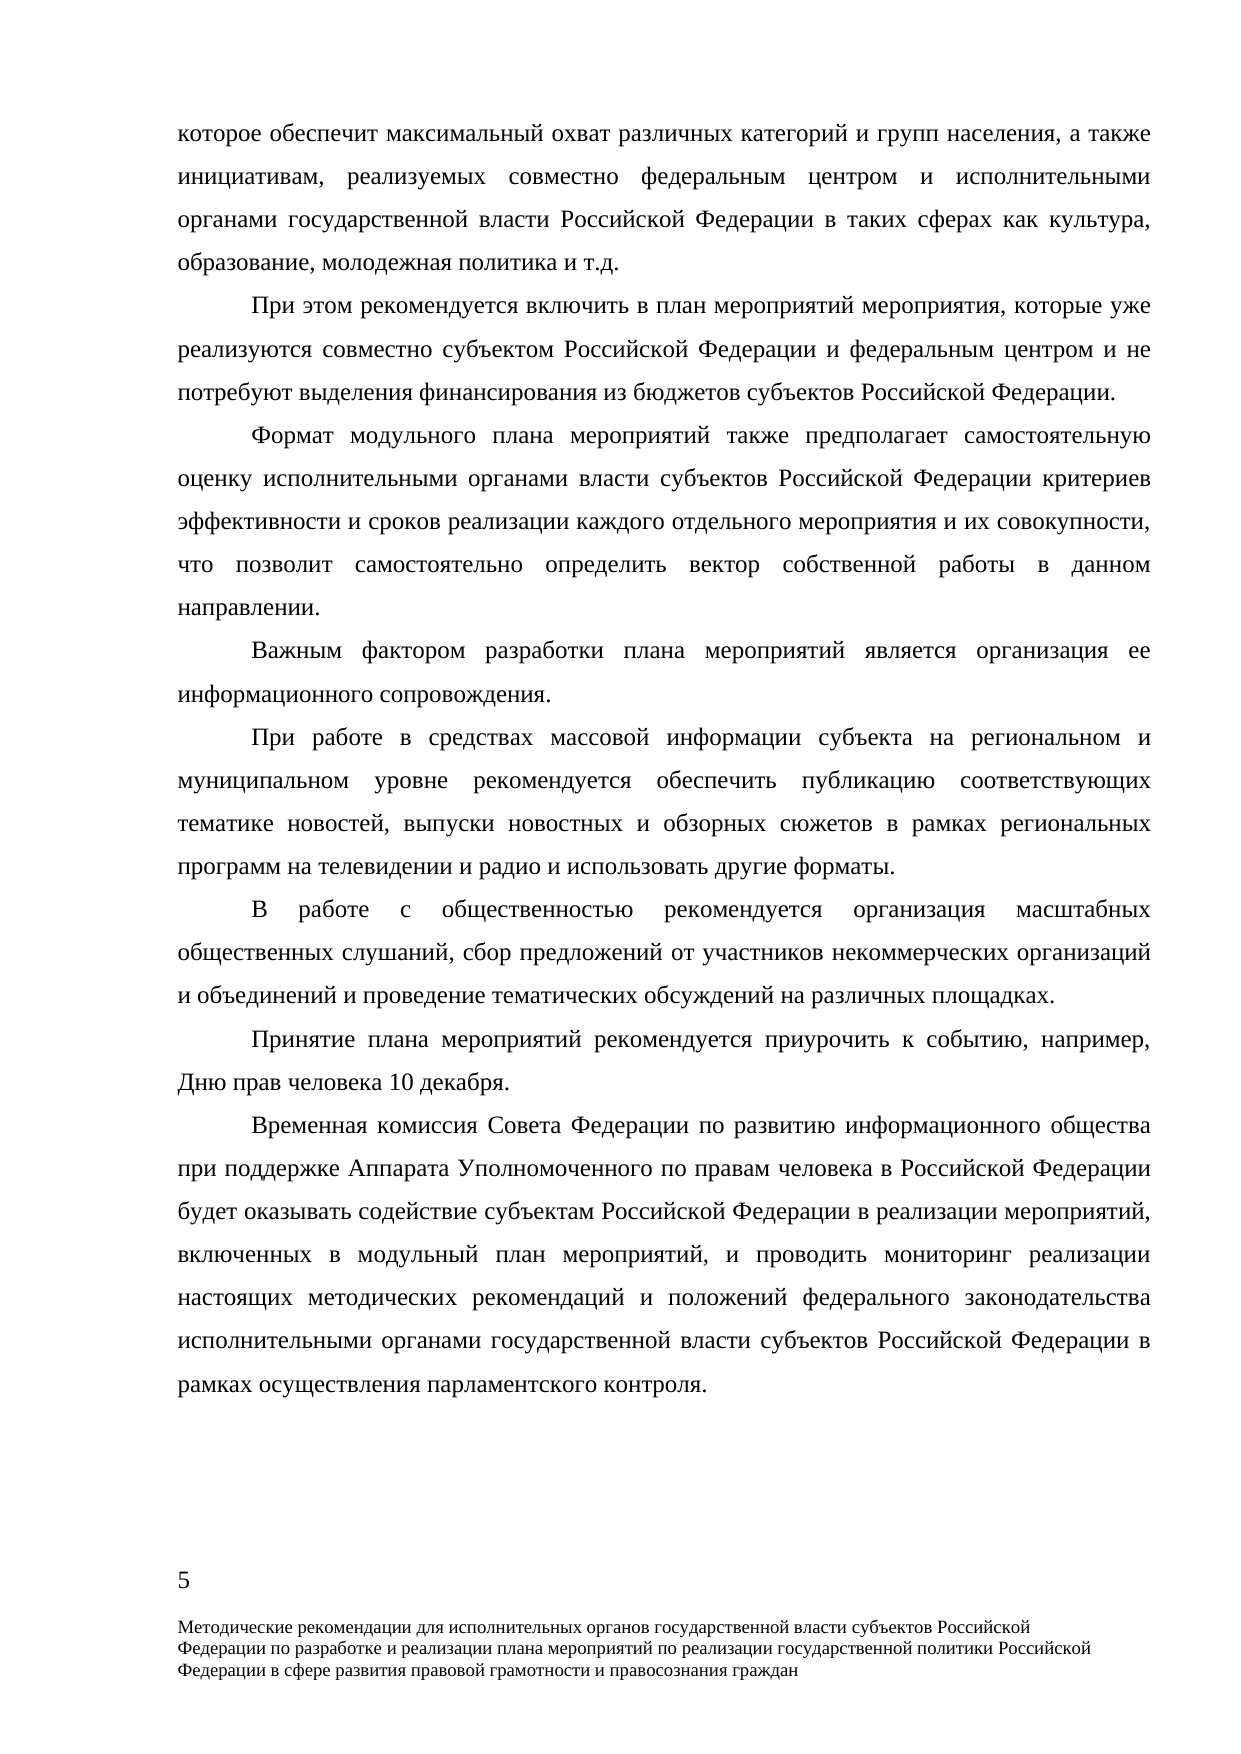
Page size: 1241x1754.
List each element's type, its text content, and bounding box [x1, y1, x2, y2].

text Принятие плана мероприятий рекомендуется приурочить к событию, например, Дню прав человека 10 декабря. [177, 1024, 1152, 1096]
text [177, 118, 1152, 276]
text Важным фактором разработки плана мероприятий является организация ее информационного сопровождения. [177, 636, 1152, 707]
text При этом рекомендуется включить в план мероприятий мероприятия, которые уже реализуются совместно субъектом Российской Федерации и федеральным центром и не потребуют выделения финансирования из бюджетов субъектов Российской Федерации. [177, 291, 1152, 406]
text Формат модульного плана мероприятий также предполагает самостоятельную оценку исполнительными органами власти субъектов Российской Федерации критериев эффективности и сроков реализации каждого отдельного мероприятия и их совокупности, что позволит самостоятельно определить вектор собственной работы в данном направлении. [177, 420, 1152, 621]
text При работе в средствах массовой информации субъекта на региональном и муниципальном уровне рекомендуется обеспечить публикацию соответствующих тематике новостей, выпуски новостных и обзорных сюжетов в рамках региональных программ на телевидении и радио и использовать другие форматы. [177, 722, 1152, 880]
text В работе с общественностью рекомендуется организация масштабных общественных слушаний, сбор предложений от участников некоммерческих организаций и объединений и проведение тематических обсуждений на различных площадках. [177, 894, 1152, 1009]
text Временная комиссия Совета Федерации по развитию информационного общества при поддержке Аппарата Уполномоченного по правам человека в Российской Федерации будет оказывать содействие субъектам Российской Федерации в реализации мероприятий, включенных в модульный план мероприятий, и проводить мониторинг реализации настоящих методических рекомендаций и положений федерального законодательства исполнительными органами государственной власти субъектов Российской Федерации в рамках осуществления парламентского контроля. [177, 1110, 1152, 1397]
